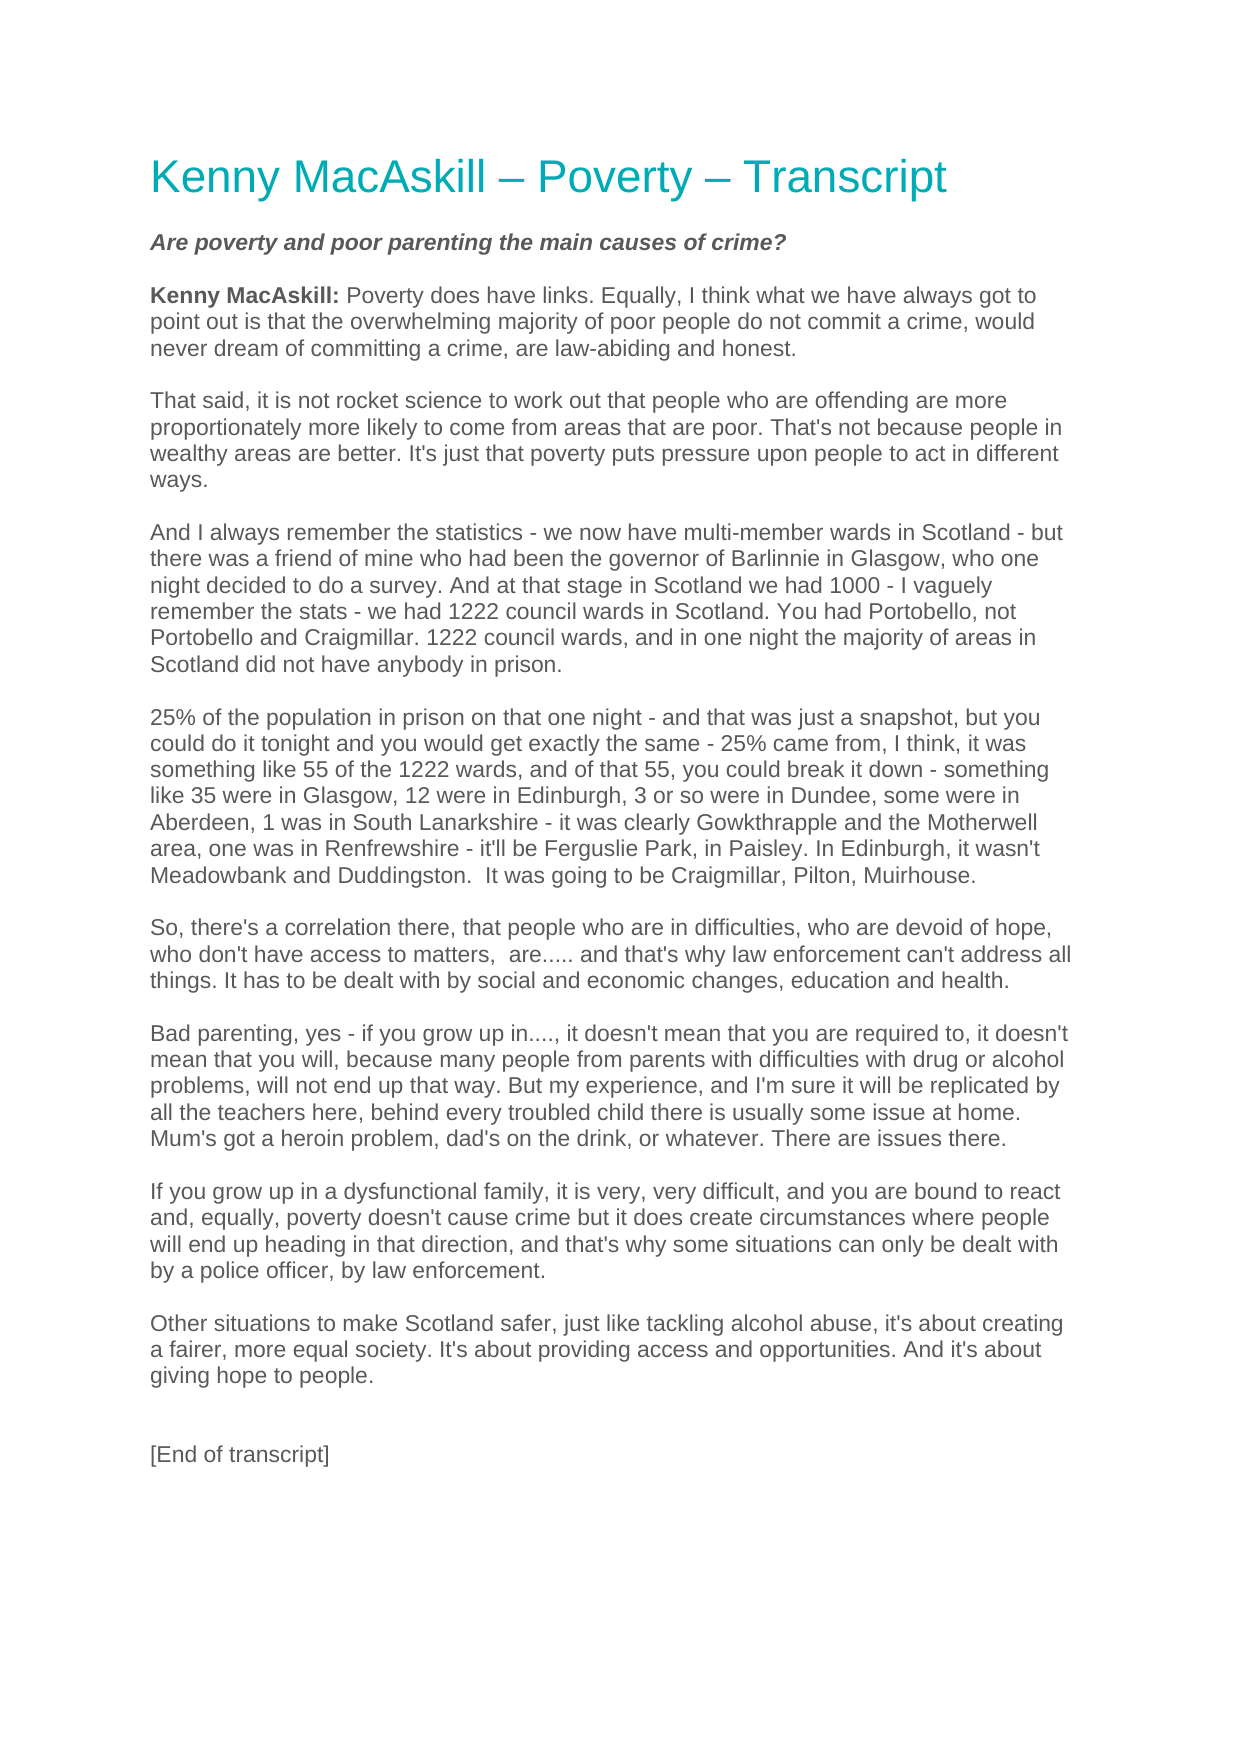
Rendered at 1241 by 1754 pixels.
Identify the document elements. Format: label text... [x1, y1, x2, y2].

text Kenny MacAskill – Poverty – Transcript [150, 150, 1080, 203]
text [End of transcript] [150, 1441, 1080, 1468]
text And I always remember the statistics - we now have multi-member wards in Scotland - but there was a friend of mine who had been the governor of Barlinnie in Glasgow, who one night decided to do a survey. And at that stage in Scotland we had 1000 - I vaguely remember the stats - we had 1222 council wards in Scotland. You had Portobello, not Portobello and Craigmillar. 1222 council wards, and in one night the majority of areas in Scotland did not have anybody in prison. [150, 519, 1080, 677]
text That said, it is not rocket science to work out that people who are offending are more proportionately more likely to come from areas that are poor. That's not because people in wealthy areas are better. It's just that poverty puts pressure upon people to act in different ways. [150, 387, 1080, 493]
text Bad parenting, yes - if you grow up in...., it doesn't mean that you are required to, it doesn't mean that you will, because many people from parents with difficulties with drug or alcohol problems, will not end up that way. But my experience, and I'm sure it will be replicated by all the teachers here, behind every troubled child there is usually some issue at home. Mum's got a heroin problem, dad's on the drink, or whatever. There are issues there. [150, 1020, 1080, 1151]
text Are poverty and poor parenting the main causes of crime? [150, 229, 1080, 255]
text Other situations to make Scotland safer, just like tackling alcohol abuse, it's about creating a fairer, more equal society. It's about providing access and opportunities. And it's about giving hope to people. [150, 1309, 1080, 1389]
text If you grow up in a dysfunctional family, it is very, very difficult, and you are bound to react and, equally, poverty doesn't cause crime but it does create circumstances where people will end up heading in that direction, and that's why some situations can only be dealt with by a police officer, by law enforcement. [150, 1178, 1080, 1283]
text So, there's a correlation there, that people who are in difficulties, who are devoid of hope, who don't have access to matters, are..... and that's why law enforcement can't address all things. It has to be dealt with by social and economic changes, education and health. [150, 914, 1080, 993]
text 25% of the population in prison on that one night - and that was just a snapshot, but you could do it tonight and you would get exactly the same - 25% came from, I think, it was something like 55 of the 1222 wards, and of that 55, you could break it down - something like 35 were in Glasgow, 12 were in Edinburgh, 3 or so were in Dundee, some were in Aberdeen, 1 was in South Lanarkshire - it was clearly Gowkthrapple and the Motherwell area, one was in Renfrewshire - it'll be Ferguslie Park, in Paisley. In Edinburgh, it wasn't Meadowbank and Duddingston. It was going to be Craigmillar, Pilton, Muirhouse. [150, 703, 1080, 888]
text Kenny MacAskill: Poverty does have links. Equally, I think what we have always got to point out is that the overwhelming majority of poor people do not commit a crime, would never dream of committing a crime, are law-abiding and honest. [150, 282, 1080, 361]
